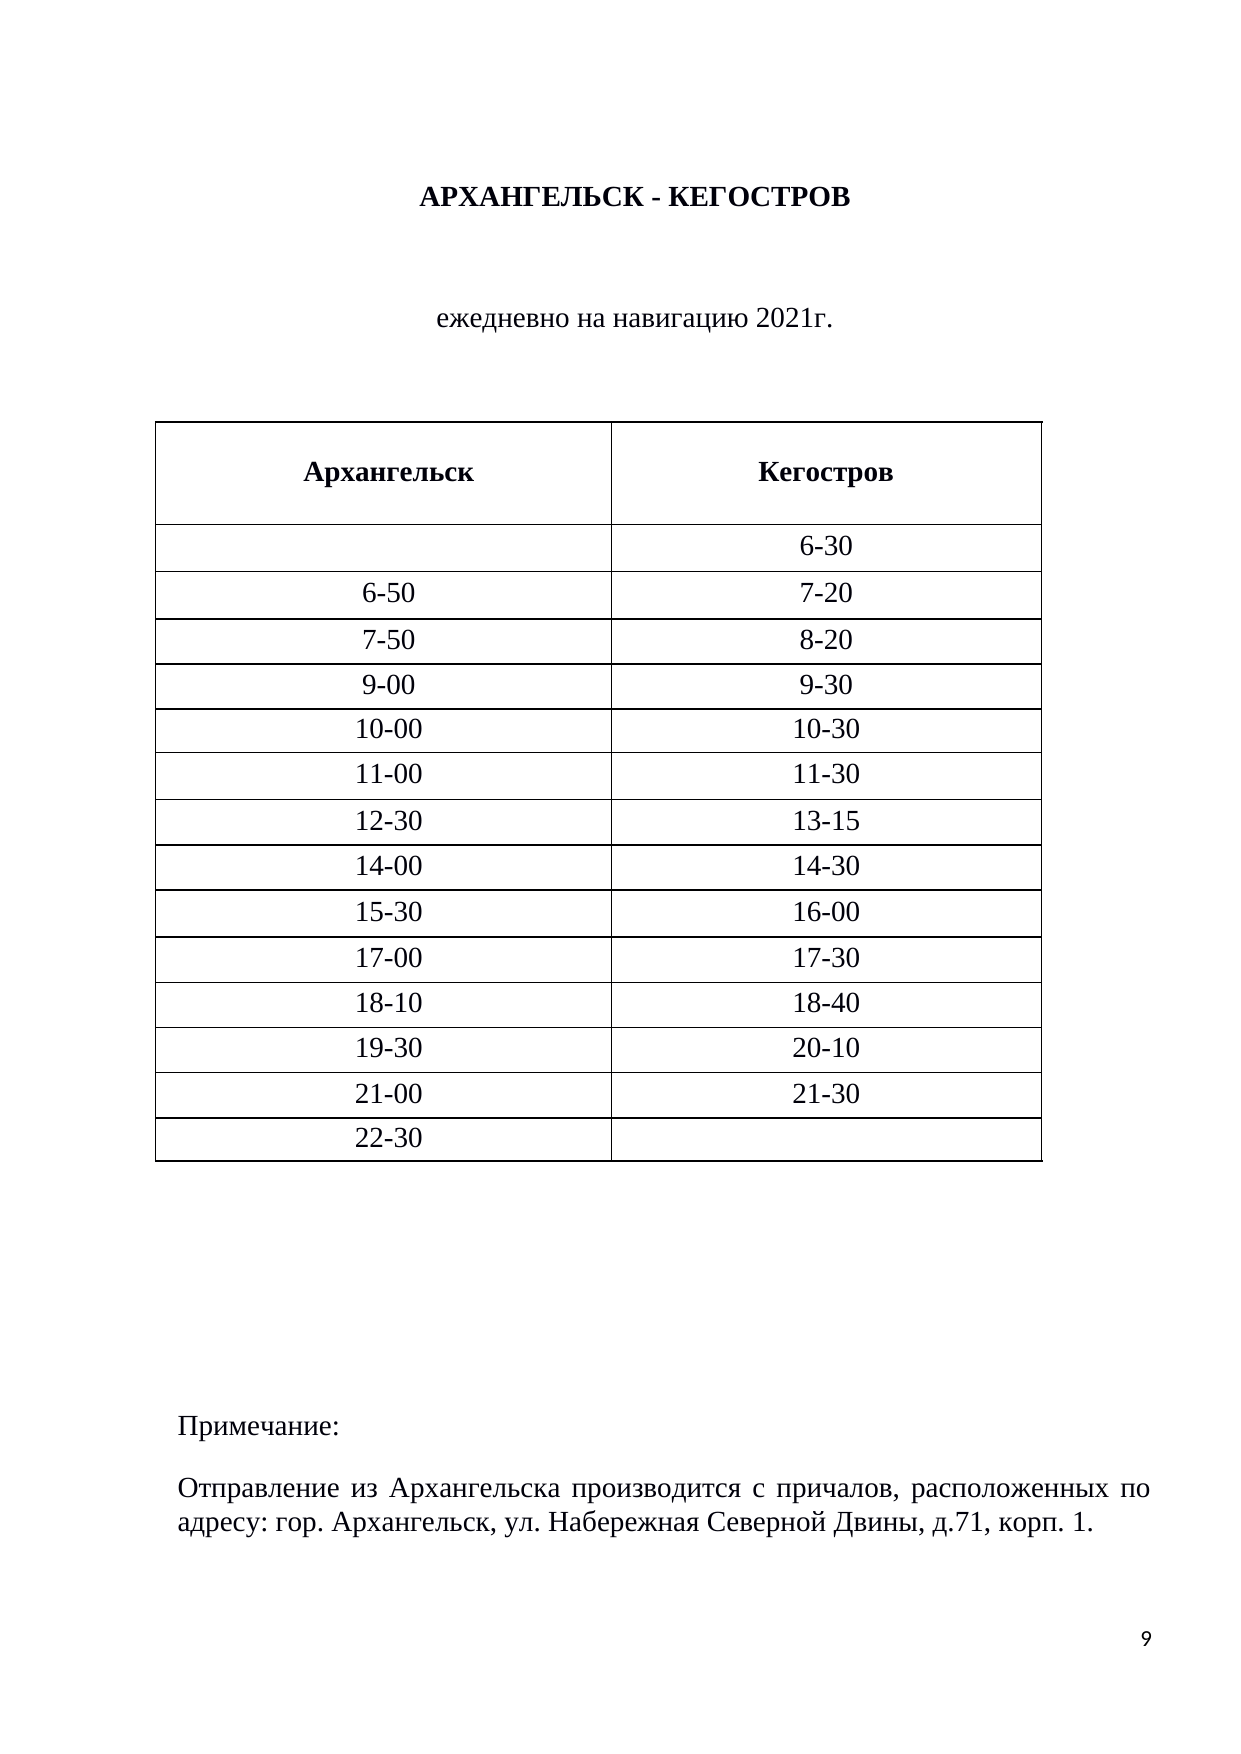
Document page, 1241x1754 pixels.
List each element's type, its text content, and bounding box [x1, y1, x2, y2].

table_cell 8-20 [612, 620, 1041, 663]
table_cell [612, 1119, 1041, 1160]
table_cell 17-30 [612, 938, 1041, 981]
table_cell 18-40 [612, 983, 1041, 1027]
table_cell 13-15 [612, 800, 1041, 844]
table_cell 7-50 [156, 620, 611, 663]
table_cell 15-30 [156, 891, 611, 936]
table_cell 22-30 [156, 1119, 611, 1160]
table_cell 6-50 [156, 572, 611, 618]
table_cell 12-30 [156, 800, 611, 844]
table_cell 7-20 [612, 572, 1041, 618]
table_cell 19-30 [156, 1028, 611, 1072]
table_cell 10-30 [612, 710, 1041, 751]
table_cell 11-00 [156, 753, 611, 799]
table_cell 21-30 [612, 1073, 1041, 1117]
table_cell 21-00 [156, 1073, 611, 1117]
text Примечание: [177, 1408, 1152, 1441]
text Отправление из Архангельска производится с причалов, расположенных по адресу: гор. Архангельск, ул. Набережная Северной Двины, д.71, корп. 1. [177, 1471, 1152, 1538]
table_cell 9-00 [156, 665, 611, 708]
table_cell 20-10 [612, 1028, 1041, 1072]
text АРХАНГЕЛЬСК - КЕГОСТРОВ [118, 179, 1152, 213]
text ежедневно на навигацию 2021г. [118, 300, 1152, 334]
table_cell 10-00 [156, 710, 611, 751]
table_cell 6-30 [612, 525, 1041, 571]
table_cell 16-00 [612, 891, 1041, 936]
table_cell 11-30 [612, 753, 1041, 799]
table_cell 17-00 [156, 938, 611, 981]
table_cell 14-00 [156, 846, 611, 889]
table_header Кегостров [612, 423, 1041, 523]
table_cell [156, 525, 611, 571]
table_header Архангельск [156, 423, 611, 523]
table_cell 9-30 [612, 665, 1041, 708]
table_cell 14-30 [612, 846, 1041, 889]
table_cell 18-10 [156, 983, 611, 1027]
